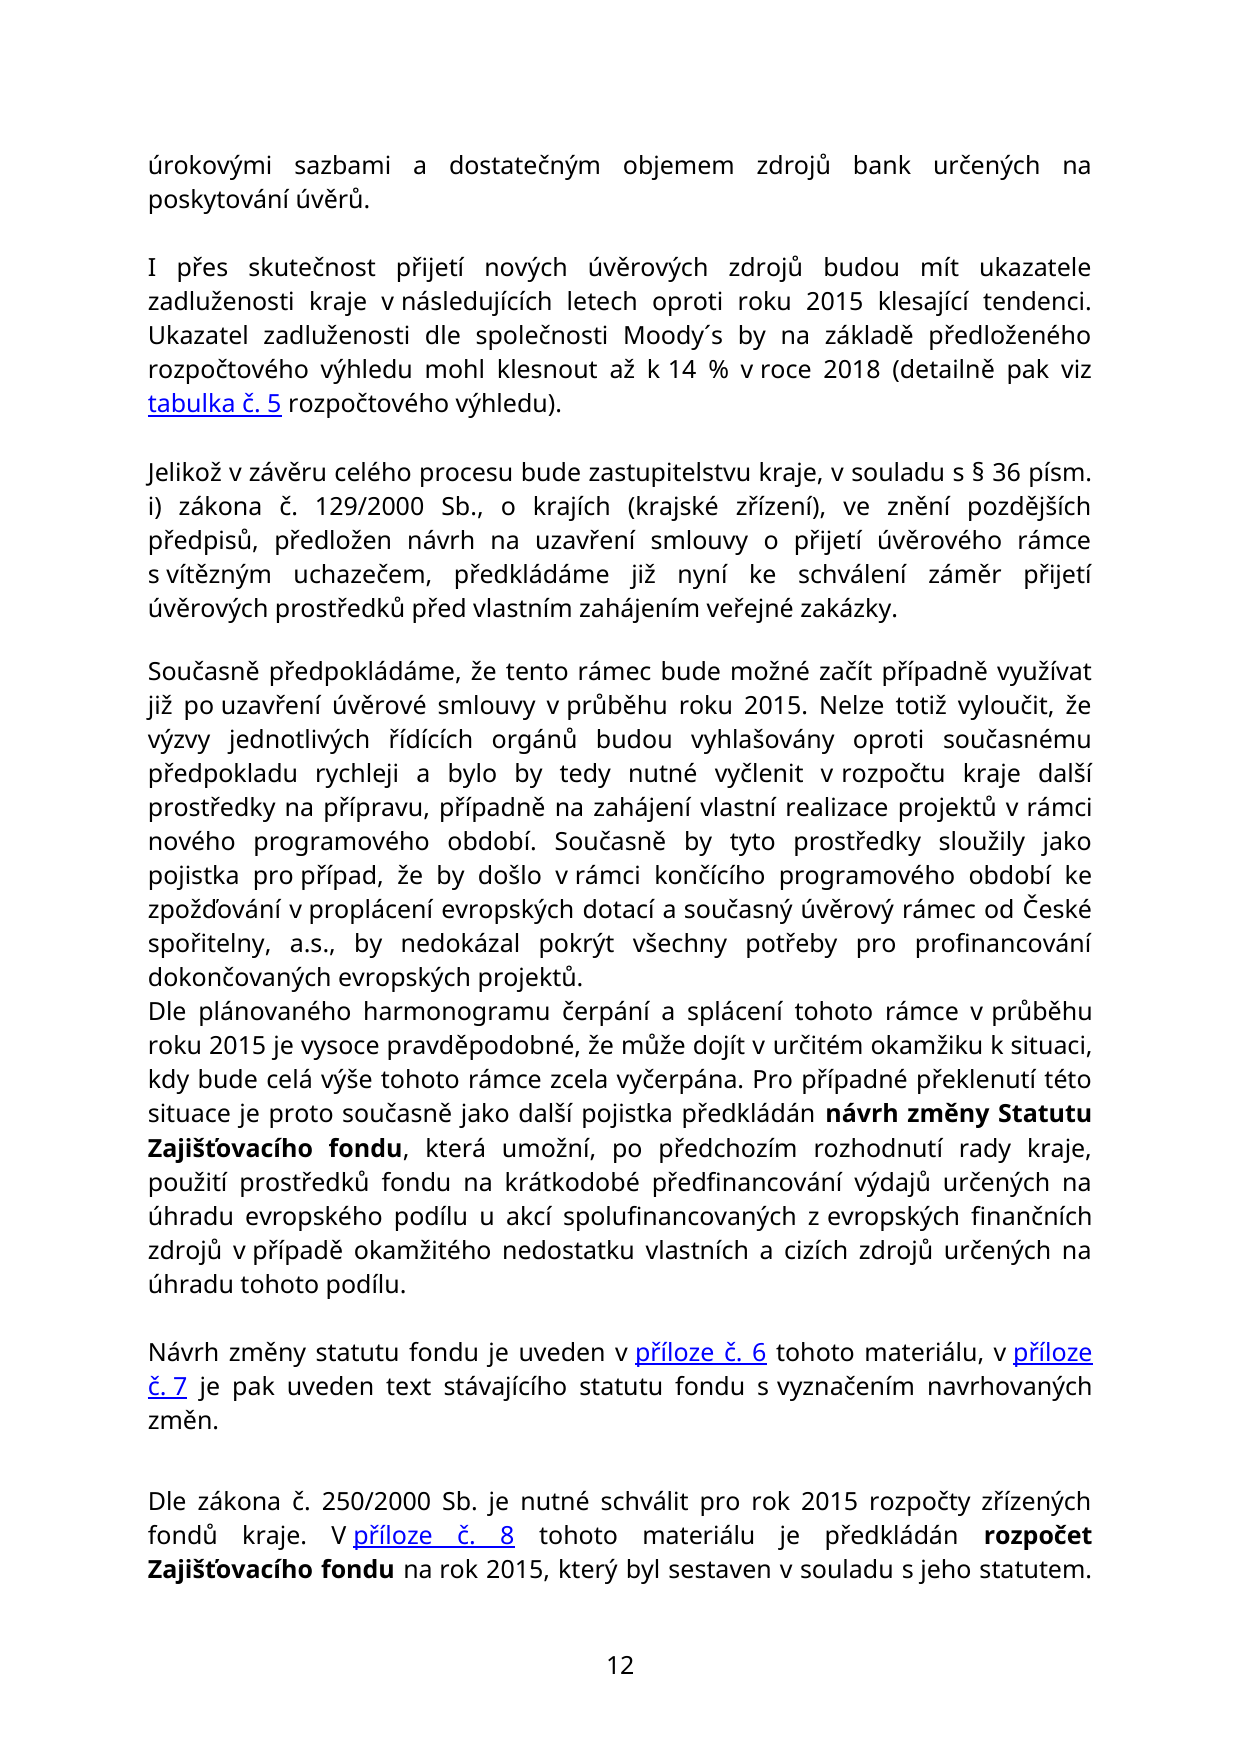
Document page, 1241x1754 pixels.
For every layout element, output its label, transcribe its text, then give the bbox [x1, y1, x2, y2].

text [148, 1483, 1092, 1586]
text Současně předpokládáme, že tento rámec bude možné začít případně využívat již po uzavření úvěrové smlouvy v průběhu roku 2015. Nelze totiž vyloučit, že výzvy jednotlivých řídících orgánů budou vyhlašovány oproti současnému předpokladu rychleji a bylo by tedy nutné vyčlenit v rozpočtu kraje další prostředky na přípravu, případně na zahájení vlastní realizace projektů v rámci nového programového období. Současně by tyto prostředky sloužily jako pojistka pro případ, že by došlo v rámci končícího programového období ke zpožďování v proplácení evropských dotací a současný úvěrový rámec od České spořitelny, a.s., by nedokázal pokrýt všechny potřeby pro profinancování dokončovaných evropských projektů. [148, 653, 1092, 994]
text I přes skutečnost přijetí nových úvěrových zdrojů budou mít ukazatele zadluženosti kraje v následujících letech oproti roku 2015 klesající tendenci. Ukazatel zadluženosti dle společnosti Moody´s by na základě předloženého rozpočtového výhledu mohl klesnout až k 14 % v roce 2018 (detailně pak viz tabulka č. 5 rozpočtového výhledu). [148, 250, 1092, 420]
text Jelikož v závěru celého procesu bude zastupitelstvu kraje, v souladu s § 36 písm. i) zákona č. 129/2000 Sb., o krajích (krajské zřízení), ve znění pozdějších předpisů, předložen návrh na uzavření smlouvy o přijetí úvěrového rámce s vítězným uchazečem, předkládáme již nyní ke schválení záměr přijetí úvěrových prostředků před vlastním zahájením veřejné zakázky. [148, 454, 1092, 624]
text Dle plánovaného harmonogramu čerpání a splácení tohoto rámce v průběhu roku 2015 je vysoce pravděpodobné, že může dojít v určitém okamžiku k situaci, kdy bude celá výše tohoto rámce zcela vyčerpána. Pro případné překlenutí této situace je proto současně jako další pojistka předkládán návrh změny Statutu Zajišťovacího fondu, která umožní, po předchozím rozhodnutí rady kraje, použití prostředků fondu na krátkodobé předfinancování výdajů určených na úhradu evropského podílu u akcí spolufinancovaných z evropských finančních zdrojů v případě okamžitého nedostatku vlastních a cizích zdrojů určených na úhradu tohoto podílu. [148, 994, 1092, 1301]
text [148, 148, 1092, 216]
text Návrh změny statutu fondu je uveden v příloze č. 6 tohoto materiálu, v příloze č. 7 je pak uveden text stávajícího statutu fondu s vyznačením navrhovaných změn. [148, 1334, 1092, 1437]
